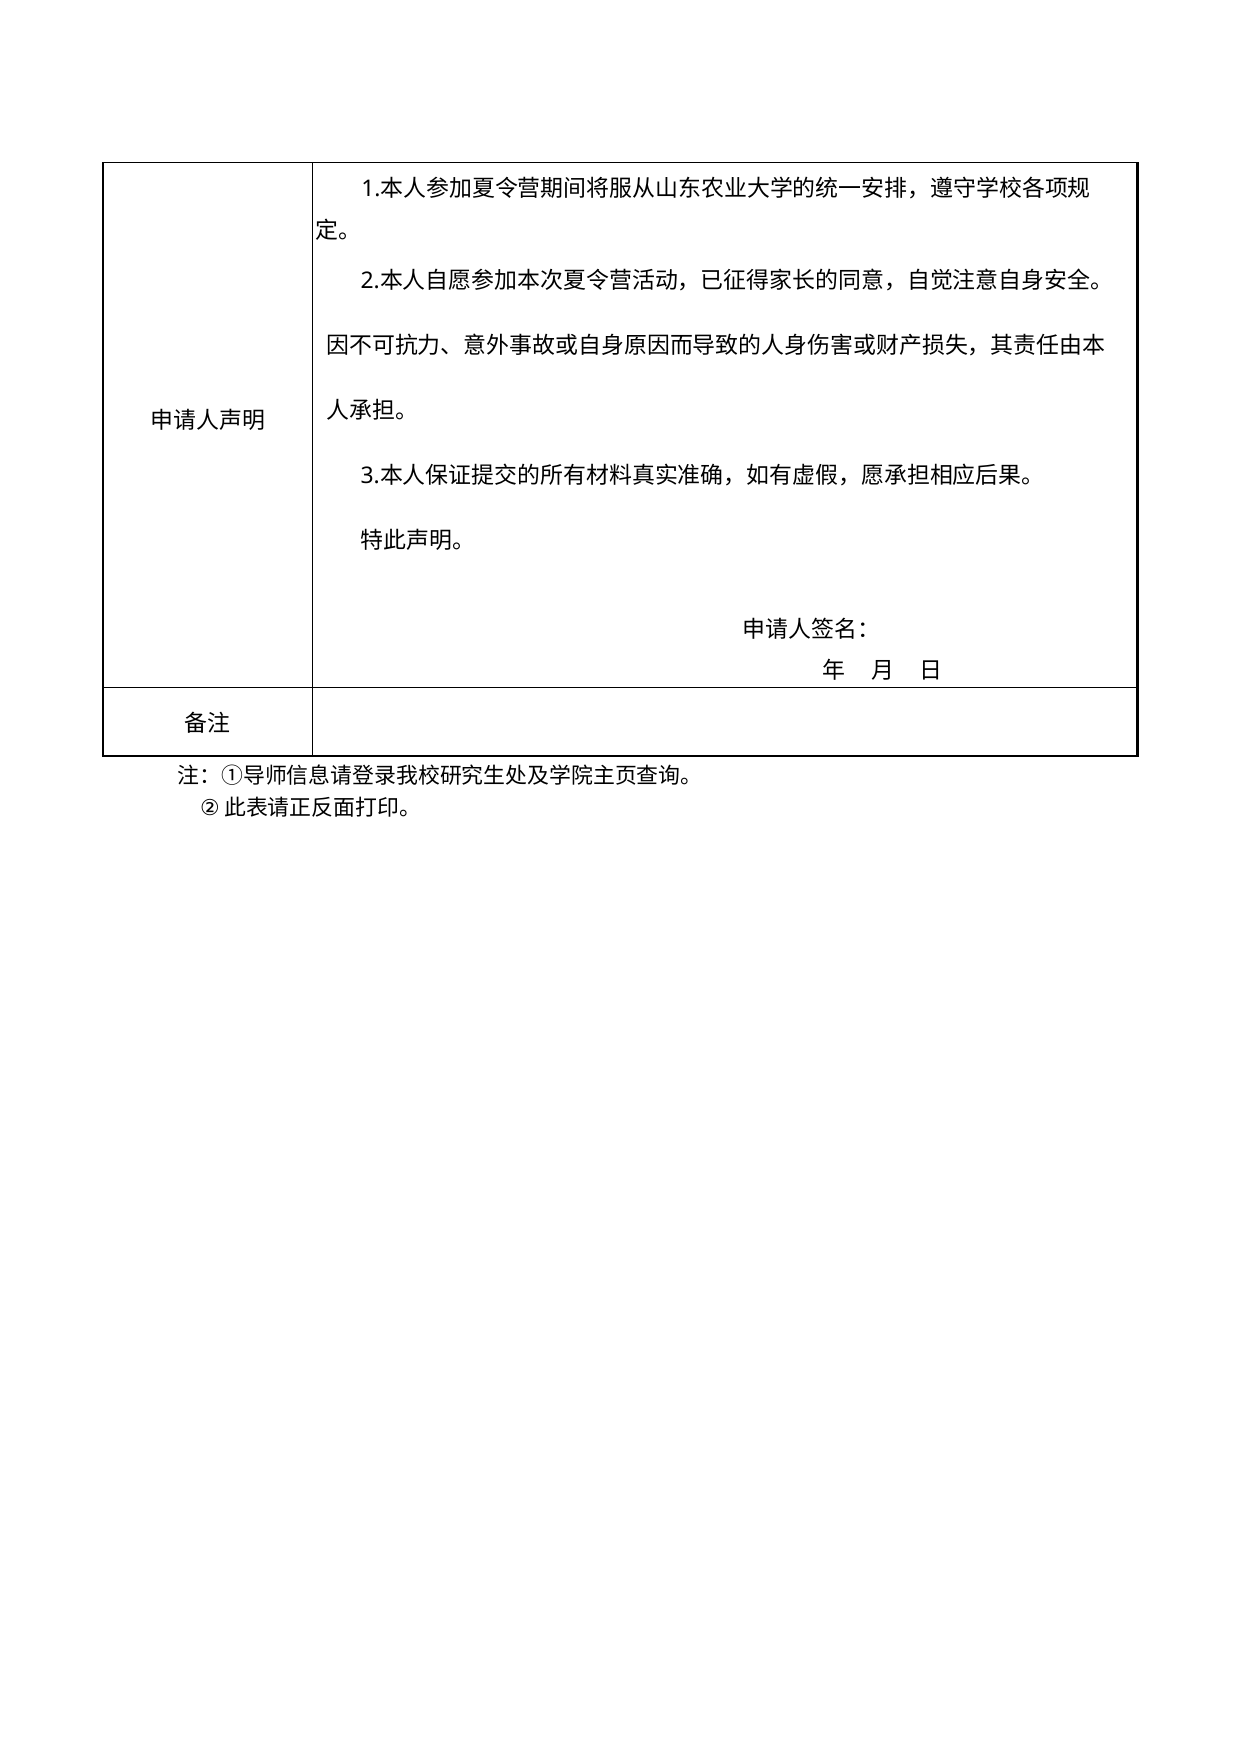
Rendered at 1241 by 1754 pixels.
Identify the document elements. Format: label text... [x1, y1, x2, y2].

table_cell 1.本人参加夏令营期间将服从山东农业大学的统一安排，遵守学校各项规定。 2.本人自愿参加本次夏令营活动，已征得家长的同意，自觉注意自身安全。因不可抗力、意外事故或自身原因而导致的人身伤害或财产损失，其责任由本人承担。 3.本人保证提交的所有材料真实准确，如有虚假，愿承担相应后果。 特此声明。 申请人签名： 年 月 日 [313, 163, 1136, 687]
table_cell [313, 688, 1136, 755]
table_cell 申请人声明 [104, 163, 312, 687]
table_cell 备注 [104, 688, 312, 755]
text ②此表请正反面打印。 [177, 790, 1063, 822]
text 注：①导师信息请登录我校研究生处及学院主页查询。 [177, 757, 1063, 790]
